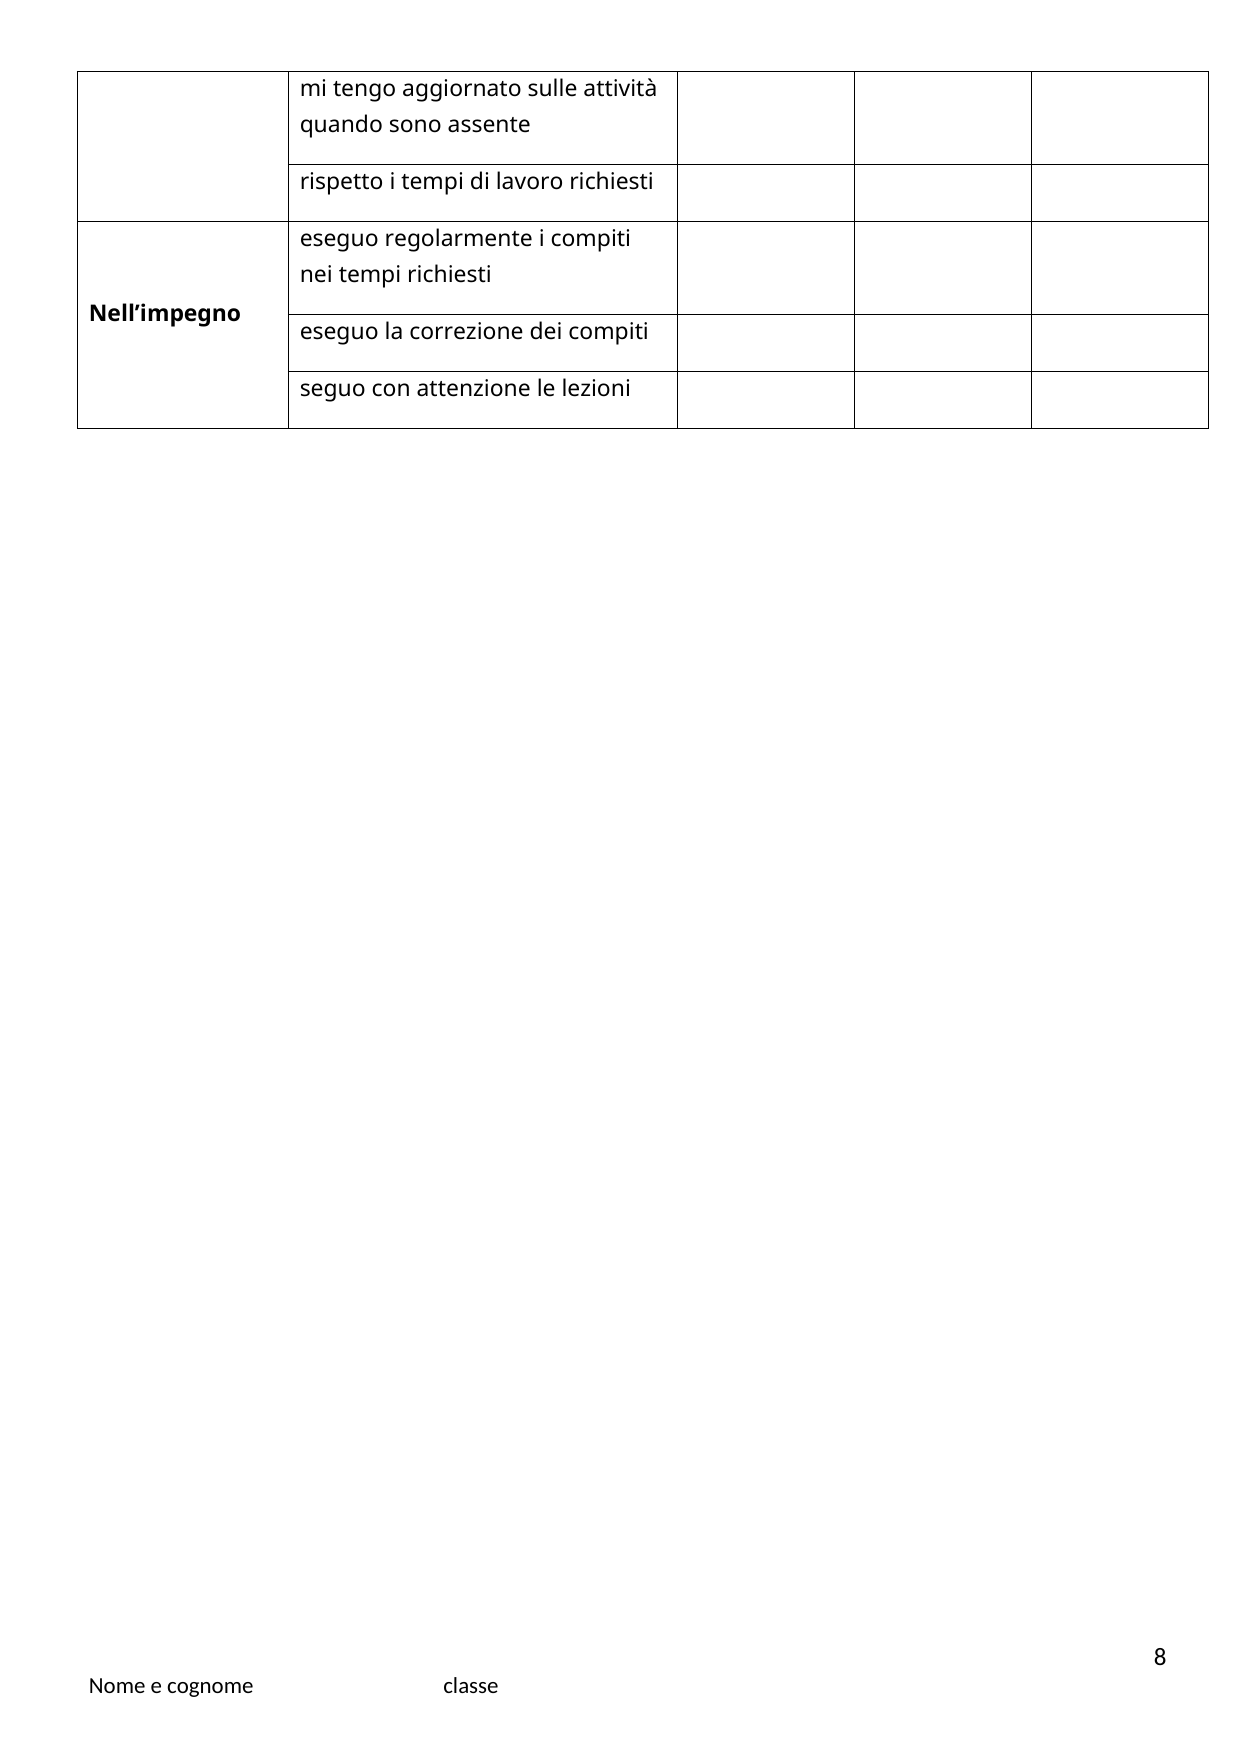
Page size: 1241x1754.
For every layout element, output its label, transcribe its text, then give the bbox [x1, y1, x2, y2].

table_cell Nell’impegno [78, 222, 288, 428]
table_cell [855, 72, 1031, 164]
table_cell [678, 315, 854, 371]
table_cell [678, 72, 854, 164]
table_cell [1032, 315, 1208, 371]
table_cell eseguo la correzione dei compiti [289, 315, 677, 371]
table_cell [1032, 222, 1208, 314]
table_cell [855, 222, 1031, 314]
table_cell [678, 372, 854, 428]
table_cell [1032, 165, 1208, 221]
table_cell [1032, 372, 1208, 428]
table_cell eseguo regolarmente i compiti nei tempi richiesti [289, 222, 677, 314]
table_cell seguo con attenzione le lezioni [289, 372, 677, 428]
table_cell [678, 165, 854, 221]
table_cell [855, 315, 1031, 371]
table_cell rispetto i tempi di lavoro richiesti [289, 165, 677, 221]
table_cell mi tengo aggiornato sulle attività quando sono assente [289, 72, 677, 164]
table_cell [1032, 72, 1208, 164]
table_cell [678, 222, 854, 314]
table_cell [855, 165, 1031, 221]
table_cell [855, 372, 1031, 428]
